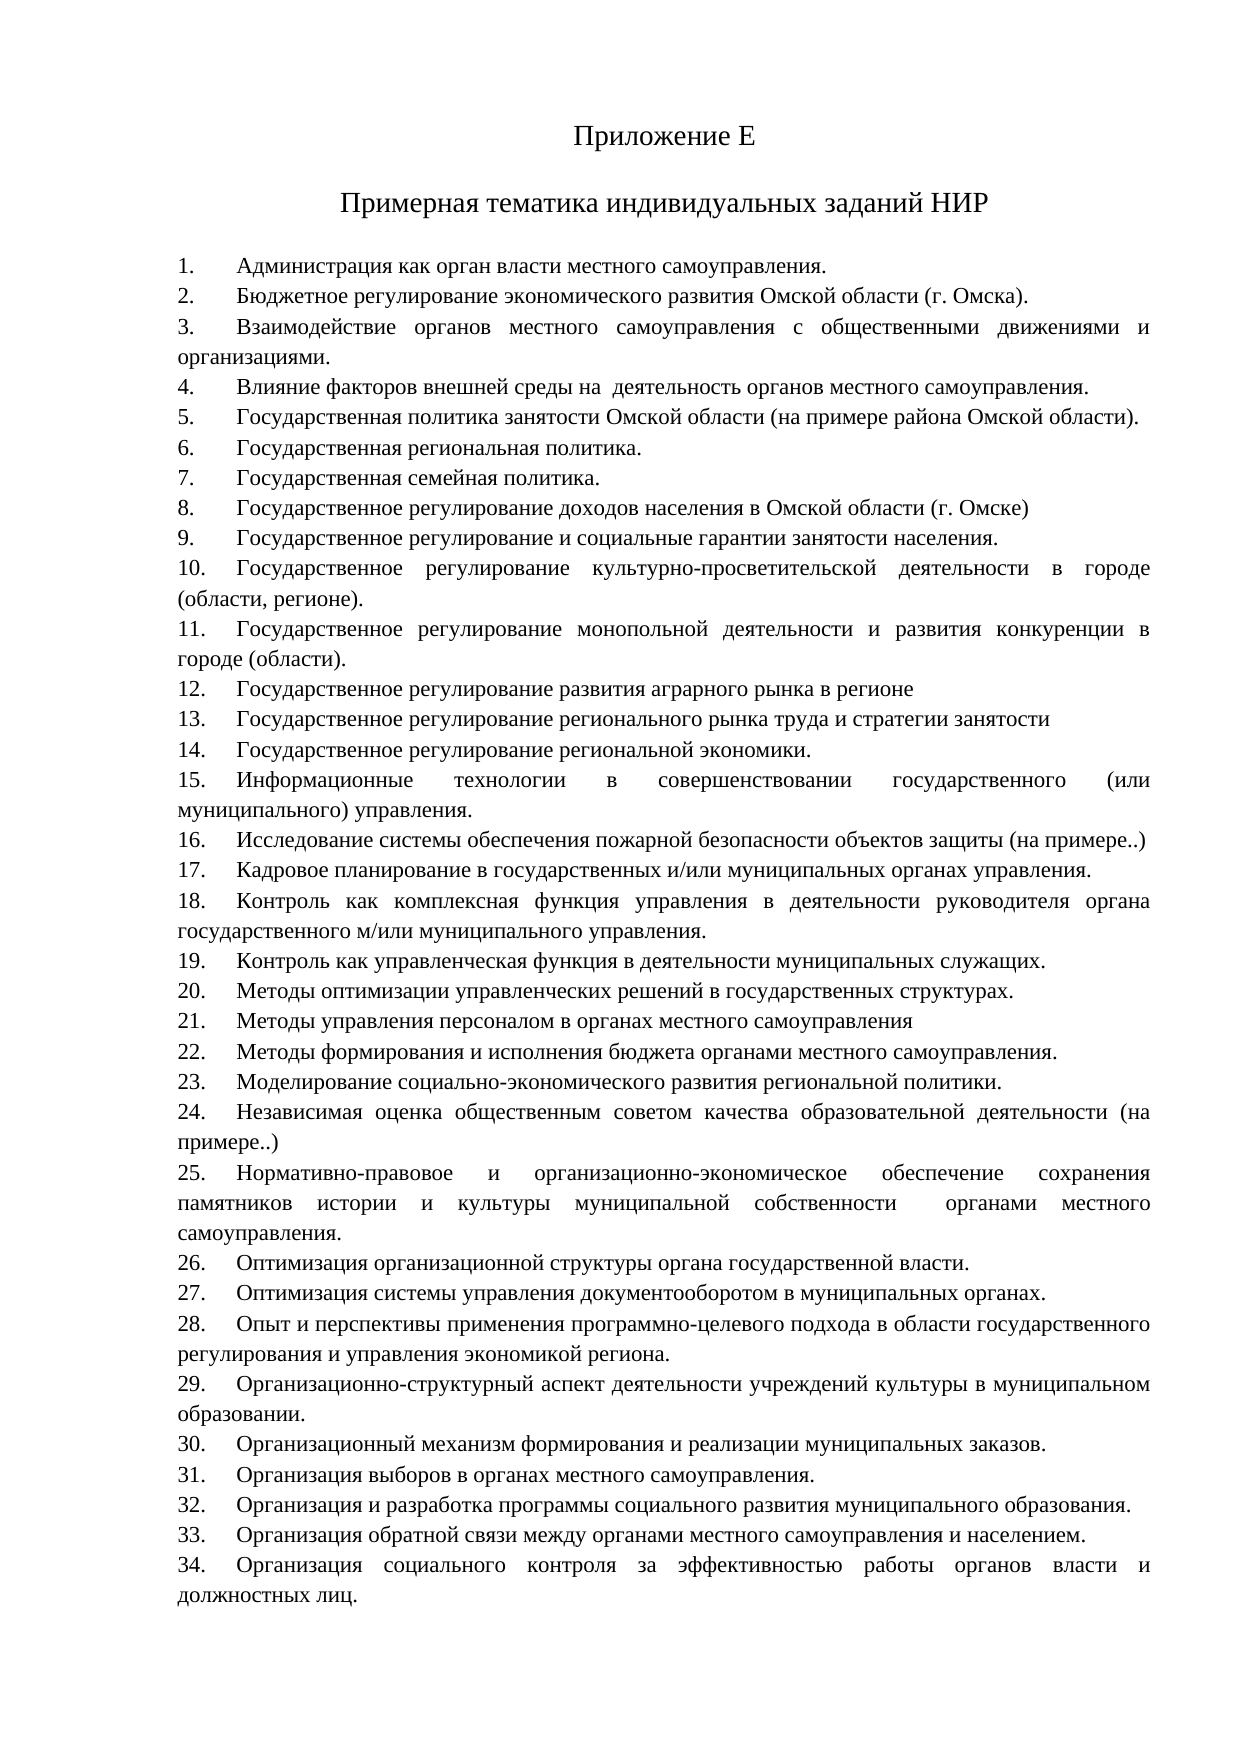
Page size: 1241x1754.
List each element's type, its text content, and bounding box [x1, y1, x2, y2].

list Государственное регулирование монопольной деятельности и развития конкуренции в городе (области). [177, 615, 1152, 671]
list Государственное регулирование доходов населения в Омской области (г. Омске) [177, 494, 1152, 520]
list Бюджетное регулирование экономического развития Омской области (г. Омска). [177, 282, 1152, 309]
list Организационный механизм формирования и реализации муниципальных заказов. [177, 1430, 1152, 1457]
list Организация и разработка программы социального развития муниципального образования. [177, 1491, 1152, 1517]
list Контроль как управленческая функция в деятельности муниципальных служащих. [177, 947, 1152, 973]
list Влияние факторов внешней среды на деятельность органов местного самоуправления. [177, 373, 1152, 399]
list Опыт и перспективы применения программно-целевого подхода в области государственного регулирования и управления экономикой региона. [177, 1309, 1152, 1366]
list Методы оптимизации управленческих решений в государственных структурах. [177, 977, 1152, 1004]
list Контроль как комплексная функция управления в деятельности руководителя органа государственного м/или муниципального управления. [177, 887, 1152, 943]
list Государственное регулирование и социальные гарантии занятости населения. [177, 524, 1152, 551]
list Методы формирования и исполнения бюджета органами местного самоуправления. [177, 1038, 1152, 1064]
list Государственное регулирование регионального рынка труда и стратегии занятости [177, 705, 1152, 732]
list Государственное регулирование развития аграрного рынка в регионе [177, 675, 1152, 702]
list Государственная политика занятости Омской области (на примере района Омской области). [177, 403, 1152, 430]
list Администрация как орган власти местного самоуправления. [177, 252, 1152, 279]
list Исследование системы обеспечения пожарной безопасности объектов защиты (на примере..) [177, 826, 1152, 853]
list Кадровое планирование в государственных и/или муниципальных органах управления. [177, 856, 1152, 883]
list Государственная семейная политика. [177, 464, 1152, 490]
list Государственное регулирование культурно-просветительской деятельности в городе (области, регионе). [177, 554, 1152, 611]
list Организация социального контроля за эффективностью работы органов власти и должностных лиц. [177, 1551, 1152, 1608]
list Государственная региональная политика. [177, 433, 1152, 460]
list Государственное регулирование региональной экономики. [177, 736, 1152, 762]
text Приложение Е [177, 118, 1152, 152]
list Взаимодействие органов местного самоуправления с общественными движениями и организациями. [177, 313, 1152, 369]
list Оптимизация системы управления документооборотом в муниципальных органах. [177, 1279, 1152, 1306]
list Моделирование социально-экономического развития региональной политики. [177, 1068, 1152, 1094]
list Методы управления персоналом в органах местного самоуправления [177, 1007, 1152, 1034]
list Информационные технологии в совершенствовании государственного (или муниципального) управления. [177, 766, 1152, 822]
list Организация выборов в органах местного самоуправления. [177, 1461, 1152, 1487]
list Организационно-структурный аспект деятельности учреждений культуры в муниципальном образовании. [177, 1370, 1152, 1427]
text Примерная тематика индивидуальных заданий НИР [177, 185, 1152, 219]
list Организация обратной связи между органами местного самоуправления и населением. [177, 1521, 1152, 1547]
list Нормативно-правовое и организационно-экономическое обеспечение сохранения памятников истории и культуры муниципальной собственности органами местного самоуправления. [177, 1158, 1152, 1245]
list Оптимизация организационной структуры органа государственной власти. [177, 1249, 1152, 1276]
list Независимая оценка общественным советом качества образовательной деятельности (на примере..) [177, 1098, 1152, 1155]
